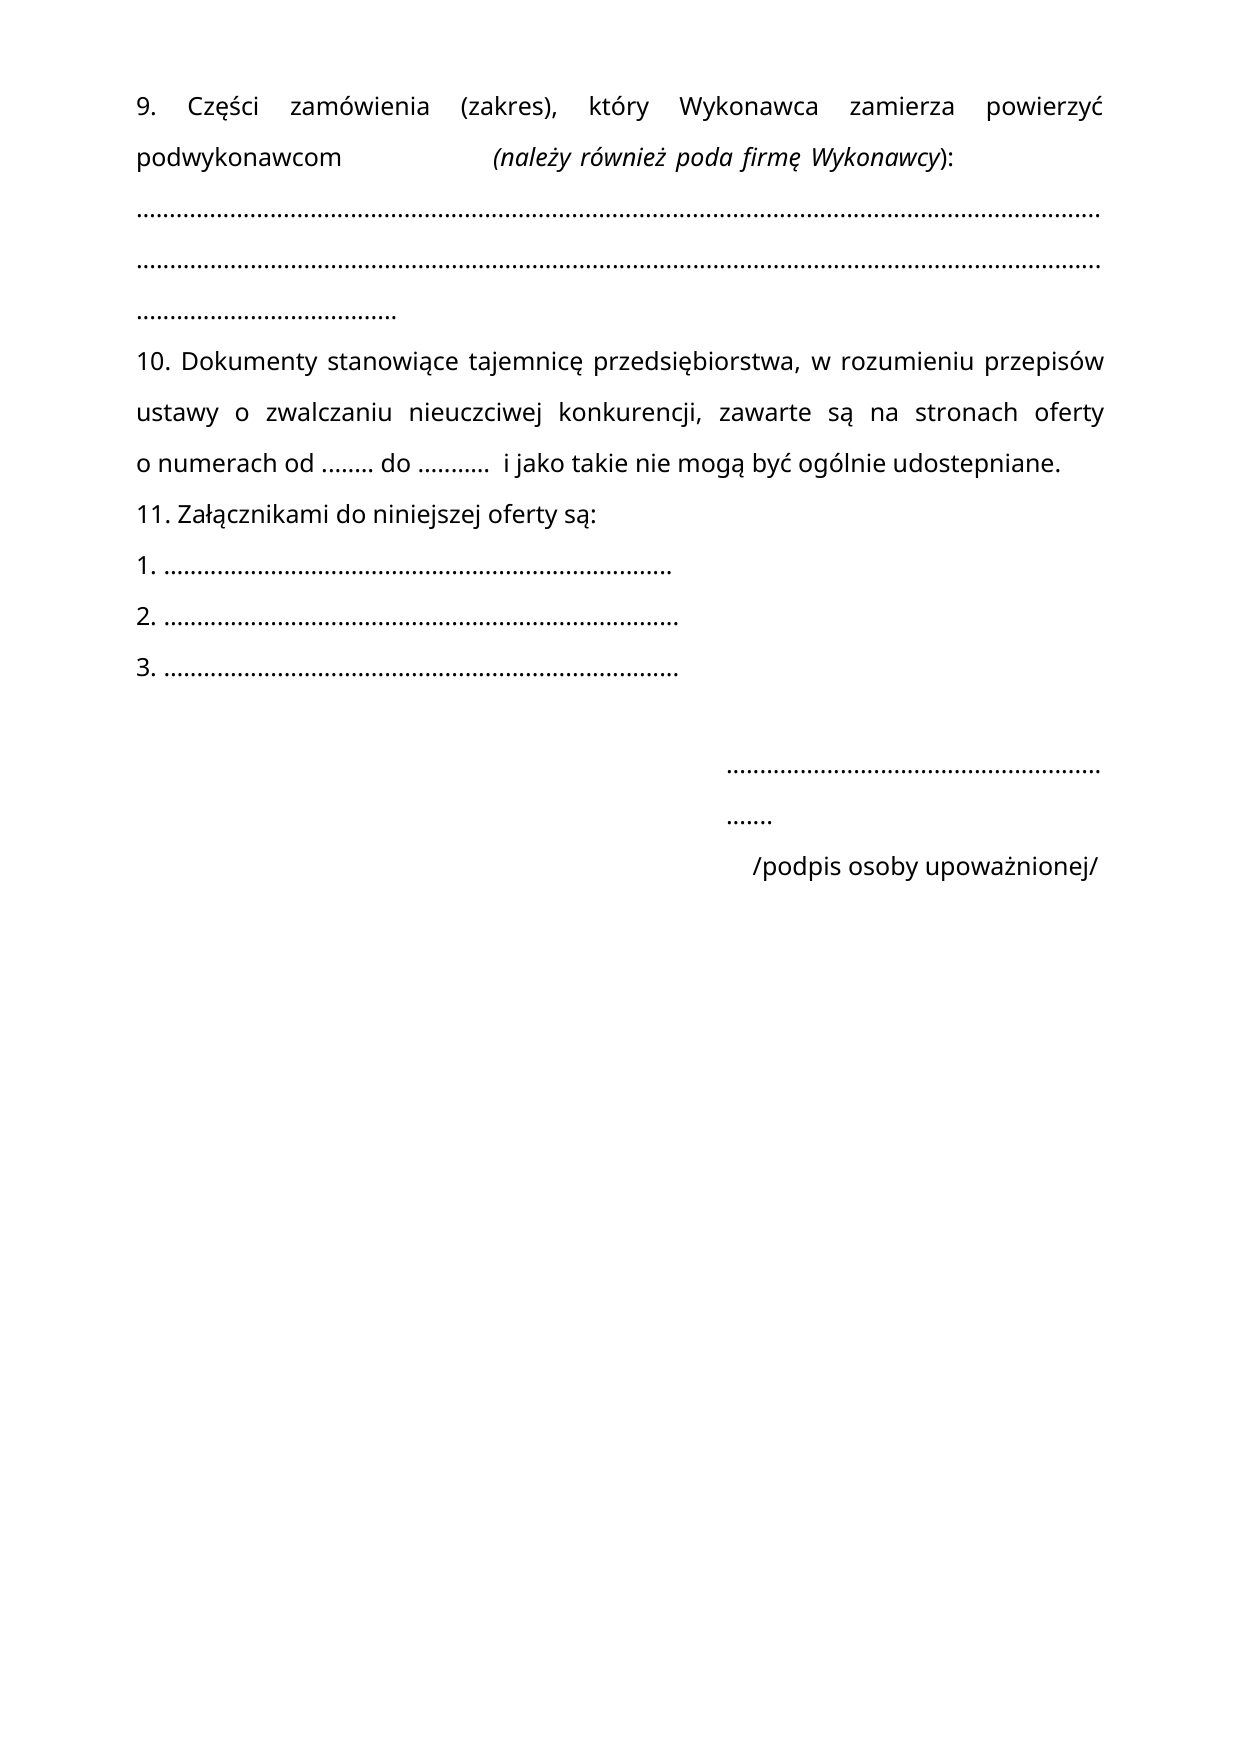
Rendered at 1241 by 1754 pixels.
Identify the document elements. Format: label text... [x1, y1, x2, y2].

text 2. ….......................................................................... [136, 599, 1104, 633]
text ............................................................... [726, 701, 1104, 832]
text 11. Załącznikami do niniejszej oferty są: [136, 497, 1104, 531]
text /podpis osoby upoważnionej/ [136, 849, 1104, 883]
text 3. ….......................................................................... [136, 650, 1104, 684]
text 10. Dokumenty stanowiące tajemnicę przedsiębiorstwa, w rozumieniu przepisów ustawy o zwalczaniu nieuczciwej konkurencji, zawarte są na stronach oferty o numerach od ..…… do …..…… i jako takie nie mogą być ogólnie udostepniane. [136, 344, 1104, 480]
text 1. …......................................................................... [136, 548, 1104, 582]
text 9. Części zamówienia (zakres), który Wykonawca zamierza powierzyć podwykonawcom (należy również poda firmę Wykonawcy): ….................................................................................................................................................................................................................................................................................................................................... [136, 89, 1104, 327]
